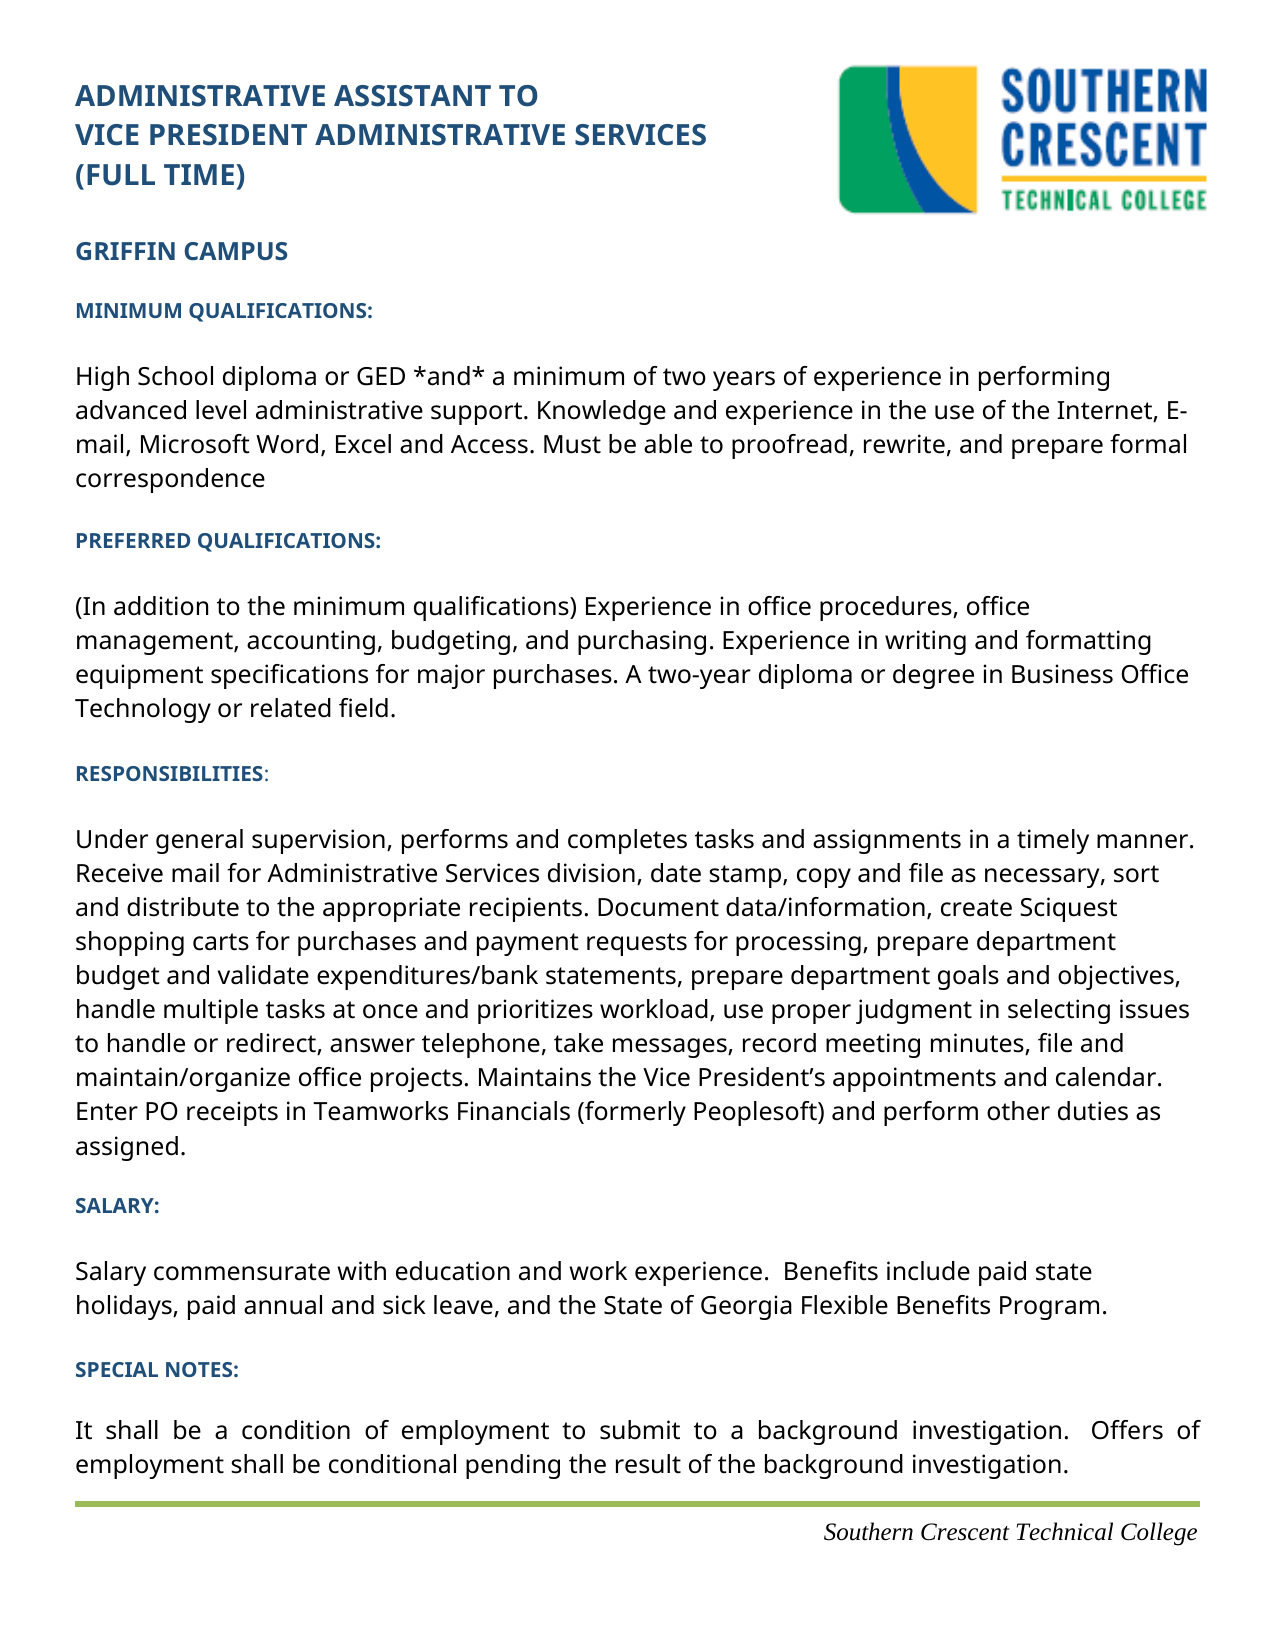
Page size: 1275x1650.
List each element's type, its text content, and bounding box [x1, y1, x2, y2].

text MINIMUM QUALIFICATIONS: [75, 296, 1200, 325]
text (FULL TIME) [75, 154, 1200, 194]
text It shall be a condition of employment to submit to a background investigation. Offers of employment shall be conditional pending the result of the background investigation. [75, 1413, 1200, 1481]
text VICE PRESIDENT ADMINISTRATIVE SERVICES [75, 115, 1200, 154]
text Salary commensurate with education and work experience. Benefits include paid state holidays, paid annual and sick leave, and the State of Georgia Flexible Benefits Program. [75, 1253, 1200, 1322]
text ADMINISTRATIVE ASSISTANT TO [75, 75, 1200, 115]
text GRIFFIN CAMPUS [75, 234, 1200, 268]
text RESPONSIBILITIES: [75, 759, 1200, 787]
text High School diploma or GED *and* a minimum of two years of experience in performing advanced level administrative support. Knowledge and experience in the use of the Internet, E-mail, Microsoft Word, Excel and Access. Must be able to proofread, rewrite, and prepare formal correspondence [75, 359, 1200, 495]
picture [815, 54, 1261, 250]
text PREFERRED QUALIFICATIONS: [75, 526, 1200, 555]
text SALARY: [75, 1191, 1200, 1219]
text (In addition to the minimum qualifications) Experience in office procedures, office management, accounting, budgeting, and purchasing. Experience in writing and formatting equipment specifications for major purchases. A two-year diploma or degree in Business Office Technology or related field. [75, 589, 1200, 725]
text Under general supervision, performs and completes tasks and assignments in a timely manner. Receive mail for Administrative Services division, date stamp, copy and file as necessary, sort and distribute to the appropriate recipients. Document data/information, create Sciquest shopping carts for purchases and payment requests for processing, prepare department budget and validate expenditures/bank statements, prepare department goals and objectives, handle multiple tasks at once and prioritizes workload, use proper judgment in selecting issues to handle or redirect, answer telephone, take messages, record meeting minutes, file and maintain/organize office projects. Maintains the Vice President’s appointments and calendar. Enter PO receipts in Teamworks Financials (formerly Peoplesoft) and perform other duties as assigned. [75, 822, 1200, 1162]
text SPECIAL NOTES: [75, 1356, 1200, 1384]
